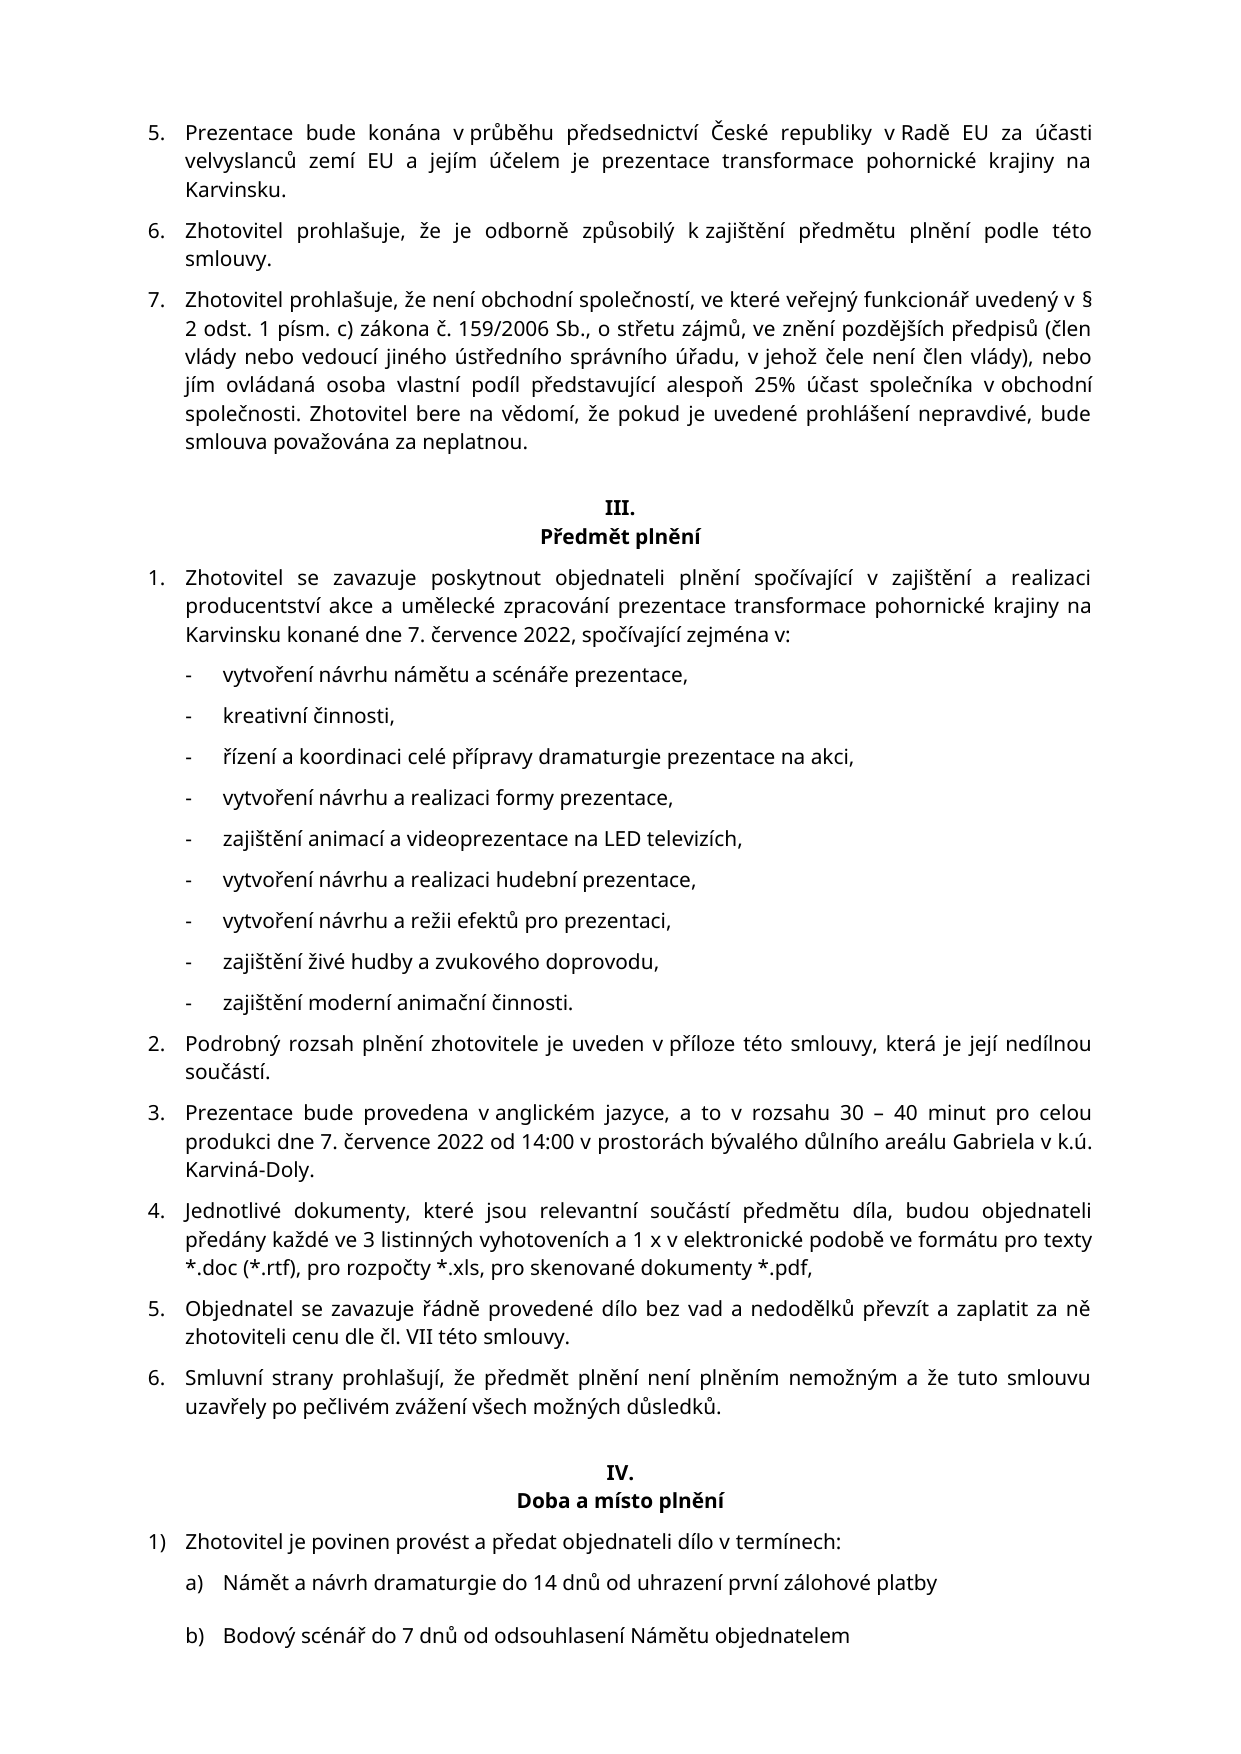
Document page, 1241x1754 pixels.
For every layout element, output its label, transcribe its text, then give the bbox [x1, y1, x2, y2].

list Zhotovitel prohlašuje, že není obchodní společností, ve které veřejný funkcionář uvedený v § 2 odst. 1 písm. c) zákona č. 159/2006 Sb., o střetu zájmů, ve znění pozdějších předpisů (člen vlády nebo vedoucí jiného ústředního správního úřadu, v jehož čele není člen vlády), nebo jím ovládaná osoba vlastní podíl představující alespoň 25% účast společníka v obchodní společnosti. Zhotovitel bere na vědomí, že pokud je uvedené prohlášení nepravdivé, bude smlouva považována za neplatnou. [148, 285, 1092, 456]
list vytvoření návrhu a realizaci hudební prezentace, [185, 865, 1092, 894]
list Bodový scénář do 7 dnů od odsouhlasení Námětu objednatelem [185, 1622, 1092, 1650]
list Smluvní strany prohlašují, že předmět plnění není plněním nemožným a že tuto smlouvu uzavřely po pečlivém zvážení všech možných důsledků. [148, 1363, 1092, 1420]
list zajištění animací a videoprezentace na LED televizích, [185, 824, 1092, 853]
list vytvoření návrhu a režii efektů pro prezentaci, [185, 906, 1092, 935]
text III. Předmět plnění [148, 493, 1092, 550]
list zajištění živé hudby a zvukového doprovodu, [185, 947, 1092, 976]
list Prezentace bude provedena v anglickém jazyce, a to v rozsahu 30 – 40 minut pro celou produkci dne 7. července 2022 od 14:00 v prostorách bývalého důlního areálu Gabriela v k.ú. Karviná-Doly. [148, 1098, 1092, 1184]
text IV. Doba a místo plnění [148, 1458, 1092, 1515]
list Prezentace bude konána v průběhu předsednictví České republiky v Radě EU za účasti velvyslanců zemí EU a jejím účelem je prezentace transformace pohornické krajiny na Karvinsku. [148, 118, 1092, 203]
list Jednotlivé dokumenty, které jsou relevantní součástí předmětu díla, budou objednateli předány každé ve 3 listinných vyhotoveních a 1 x v elektronické podobě ve formátu pro texty *.doc (*.rtf), pro rozpočty *.xls, pro skenované dokumenty *.pdf, [148, 1196, 1092, 1282]
list Zhotovitel se zavazuje poskytnout objednateli plnění spočívající v zajištění a realizaci producentství akce a umělecké zpracování prezentace transformace pohornické krajiny na Karvinsku konané dne 7. července 2022, spočívající zejména v: [148, 563, 1092, 648]
list kreativní činnosti, [185, 702, 1092, 730]
list Námět a návrh dramaturgie do 14 dnů od uhrazení první zálohové platby [185, 1568, 1092, 1597]
list Zhotovitel prohlašuje, že je odborně způsobilý k zajištění předmětu plnění podle této smlouvy. [148, 216, 1092, 273]
list Objednatel se zavazuje řádně provedené dílo bez vad a nedodělků převzít a zaplatit za ně zhotoviteli cenu dle čl. VII této smlouvy. [148, 1294, 1092, 1351]
list řízení a koordinaci celé přípravy dramaturgie prezentace na akci, [185, 742, 1092, 771]
list Zhotovitel je povinen provést a předat objednateli dílo v termínech: [148, 1527, 1092, 1556]
list vytvoření návrhu námětu a scénáře prezentace, [185, 661, 1092, 689]
list vytvoření návrhu a realizaci formy prezentace, [185, 783, 1092, 812]
list zajištění moderní animační činnosti. [185, 988, 1092, 1017]
list Podrobný rozsah plnění zhotovitele je uveden v příloze této smlouvy, která je její nedílnou součástí. [148, 1029, 1092, 1086]
